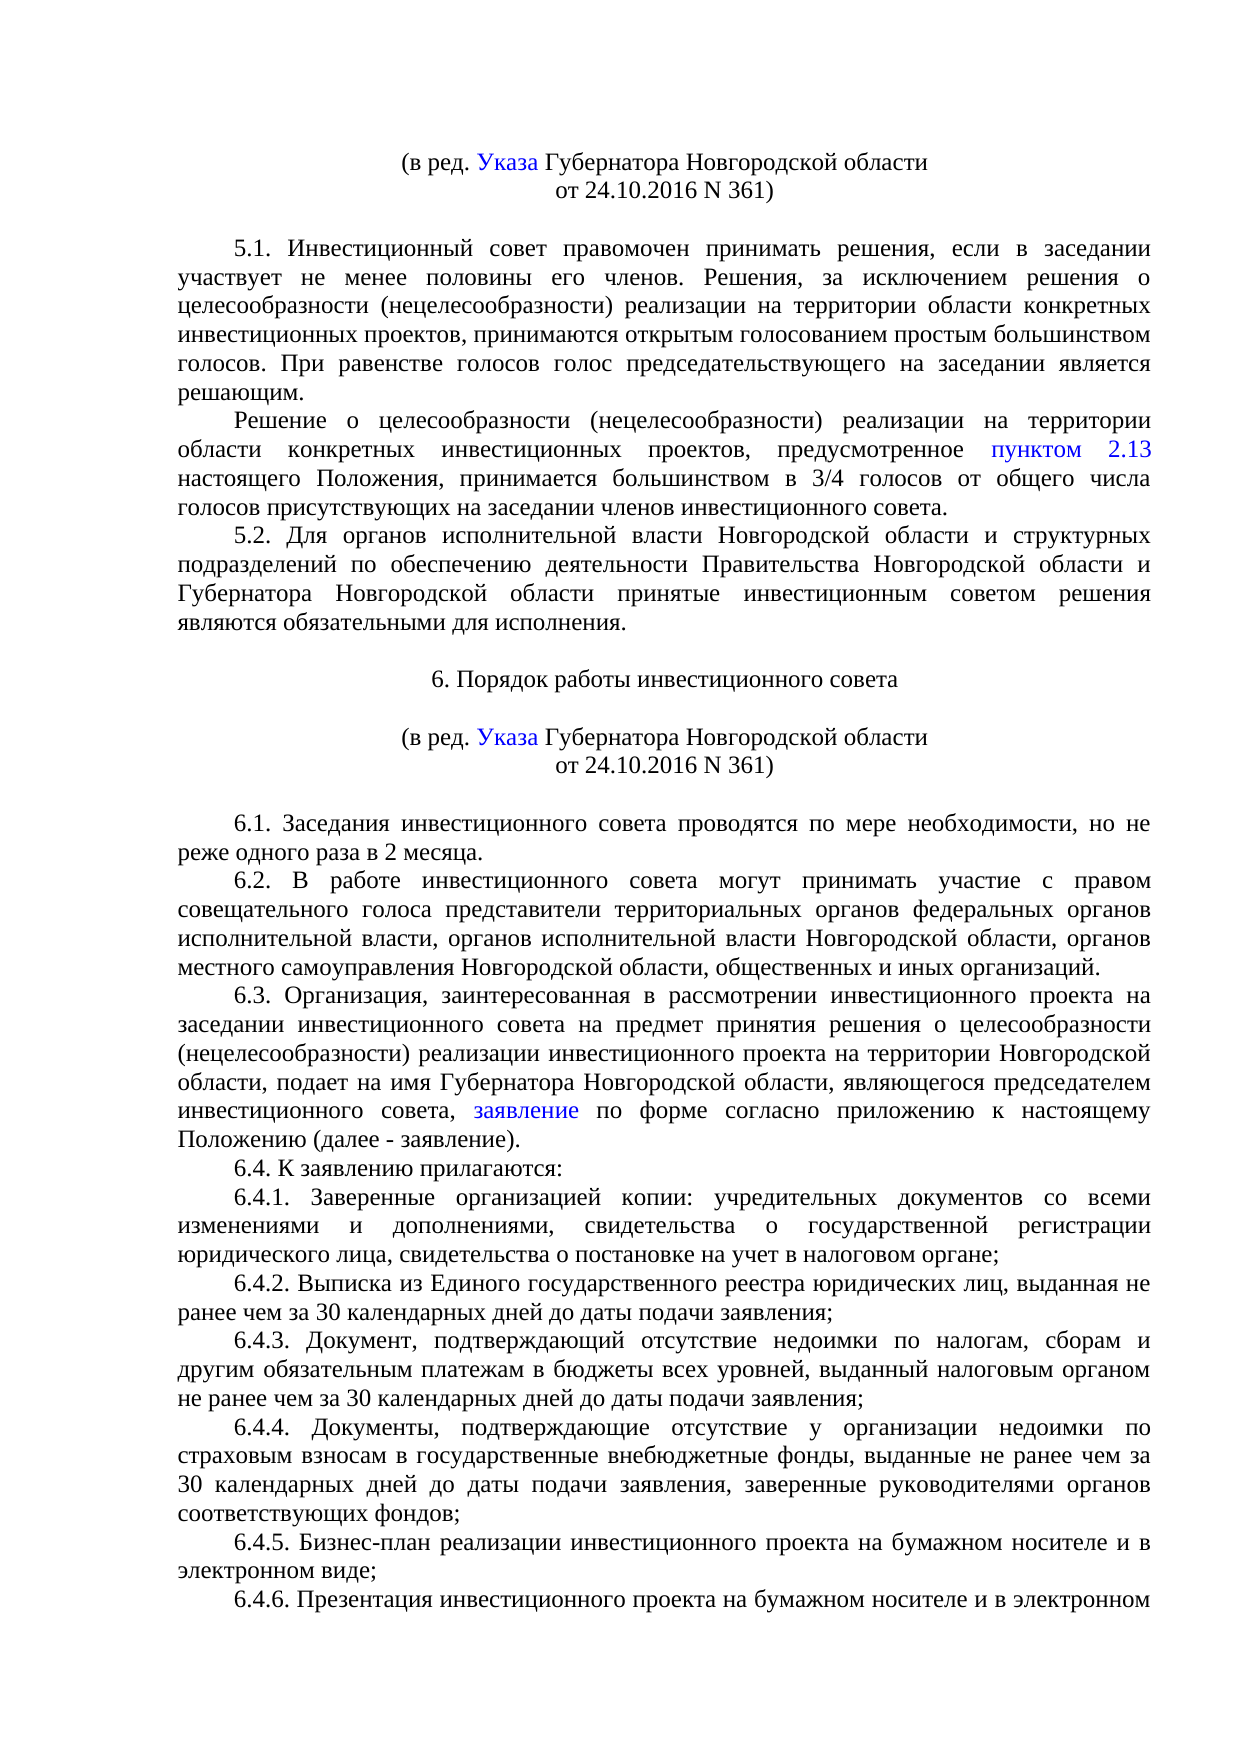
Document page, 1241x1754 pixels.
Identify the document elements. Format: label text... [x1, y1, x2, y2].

text 6.3. Организация, заинтересованная в рассмотрении инвестиционного проекта на заседании инвестиционного совета на предмет принятия решения о целесообразности (нецелесообразности) реализации инвестиционного проекта на территории Новгородской области, подает на имя Губернатора Новгородской области, являющегося председателем инвестиционного совета, заявление по форме согласно приложению к настоящему Положению (далее - заявление). [177, 981, 1152, 1153]
text 6.4.1. Заверенные организацией копии: учредительных документов со всеми изменениями и дополнениями, свидетельства о государственной регистрации юридического лица, свидетельства о постановке на учет в налоговом органе; [177, 1182, 1152, 1268]
text (в ред. Указа Губернатора Новгородской области [177, 722, 1152, 751]
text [177, 1584, 1152, 1613]
text 6.4.4. Документы, подтверждающие отсутствие у организации недоимки по страховым взносам в государственные внебюджетные фонды, выданные не ранее чем за 30 календарных дней до даты подачи заявления, заверенные руководителями органов соответствующих фондов; [177, 1412, 1152, 1527]
text 6.1. Заседания инвестиционного совета проводятся по мере необходимости, но не реже одного раза в 2 месяца. [177, 808, 1152, 866]
text 6.4.2. Выписка из Единого государственного реестра юридических лиц, выданная не ранее чем за 30 календарных дней до даты подачи заявления; [177, 1268, 1152, 1326]
text 5.1. Инвестиционный совет правомочен принимать решения, если в заседании участвует не менее половины его членов. Решения, за исключением решения о целесообразности (нецелесообразности) реализации на территории области конкретных инвестиционных проектов, принимаются открытым голосованием простым большинством голосов. При равенстве голосов голос председательствующего на заседании является решающим. [177, 233, 1152, 406]
text 6.2. В работе инвестиционного совета могут принимать участие с правом совещательного голоса представители территориальных органов федеральных органов исполнительной власти, органов исполнительной власти Новгородской области, органов местного самоуправления Новгородской области, общественных и иных организаций. [177, 866, 1152, 981]
text 6.4. К заявлению прилагаются: [177, 1153, 1152, 1182]
text 6. Порядок работы инвестиционного совета [177, 664, 1152, 693]
text (в ред. Указа Губернатора Новгородской области [177, 147, 1152, 176]
text 6.4.3. Документ, подтверждающий отсутствие недоимки по налогам, сборам и другим обязательным платежам в бюджеты всех уровней, выданный налоговым органом не ранее чем за 30 календарных дней до даты подачи заявления; [177, 1326, 1152, 1412]
text 5.2. Для органов исполнительной власти Новгородской области и структурных подразделений по обеспечению деятельности Правительства Новгородской области и Губернатора Новгородской области принятые инвестиционным советом решения являются обязательными для исполнения. [177, 521, 1152, 636]
text от 24.10.2016 N 361) [177, 751, 1152, 779]
text Решение о целесообразности (нецелесообразности) реализации на территории области конкретных инвестиционных проектов, предусмотренное пунктом 2.13 настоящего Положения, принимается большинством в 3/4 голосов от общего числа голосов присутствующих на заседании членов инвестиционного совета. [177, 406, 1152, 521]
text от 24.10.2016 N 361) [177, 176, 1152, 204]
text 6.4.5. Бизнес-план реализации инвестиционного проекта на бумажном носителе и в электронном виде; [177, 1527, 1152, 1584]
